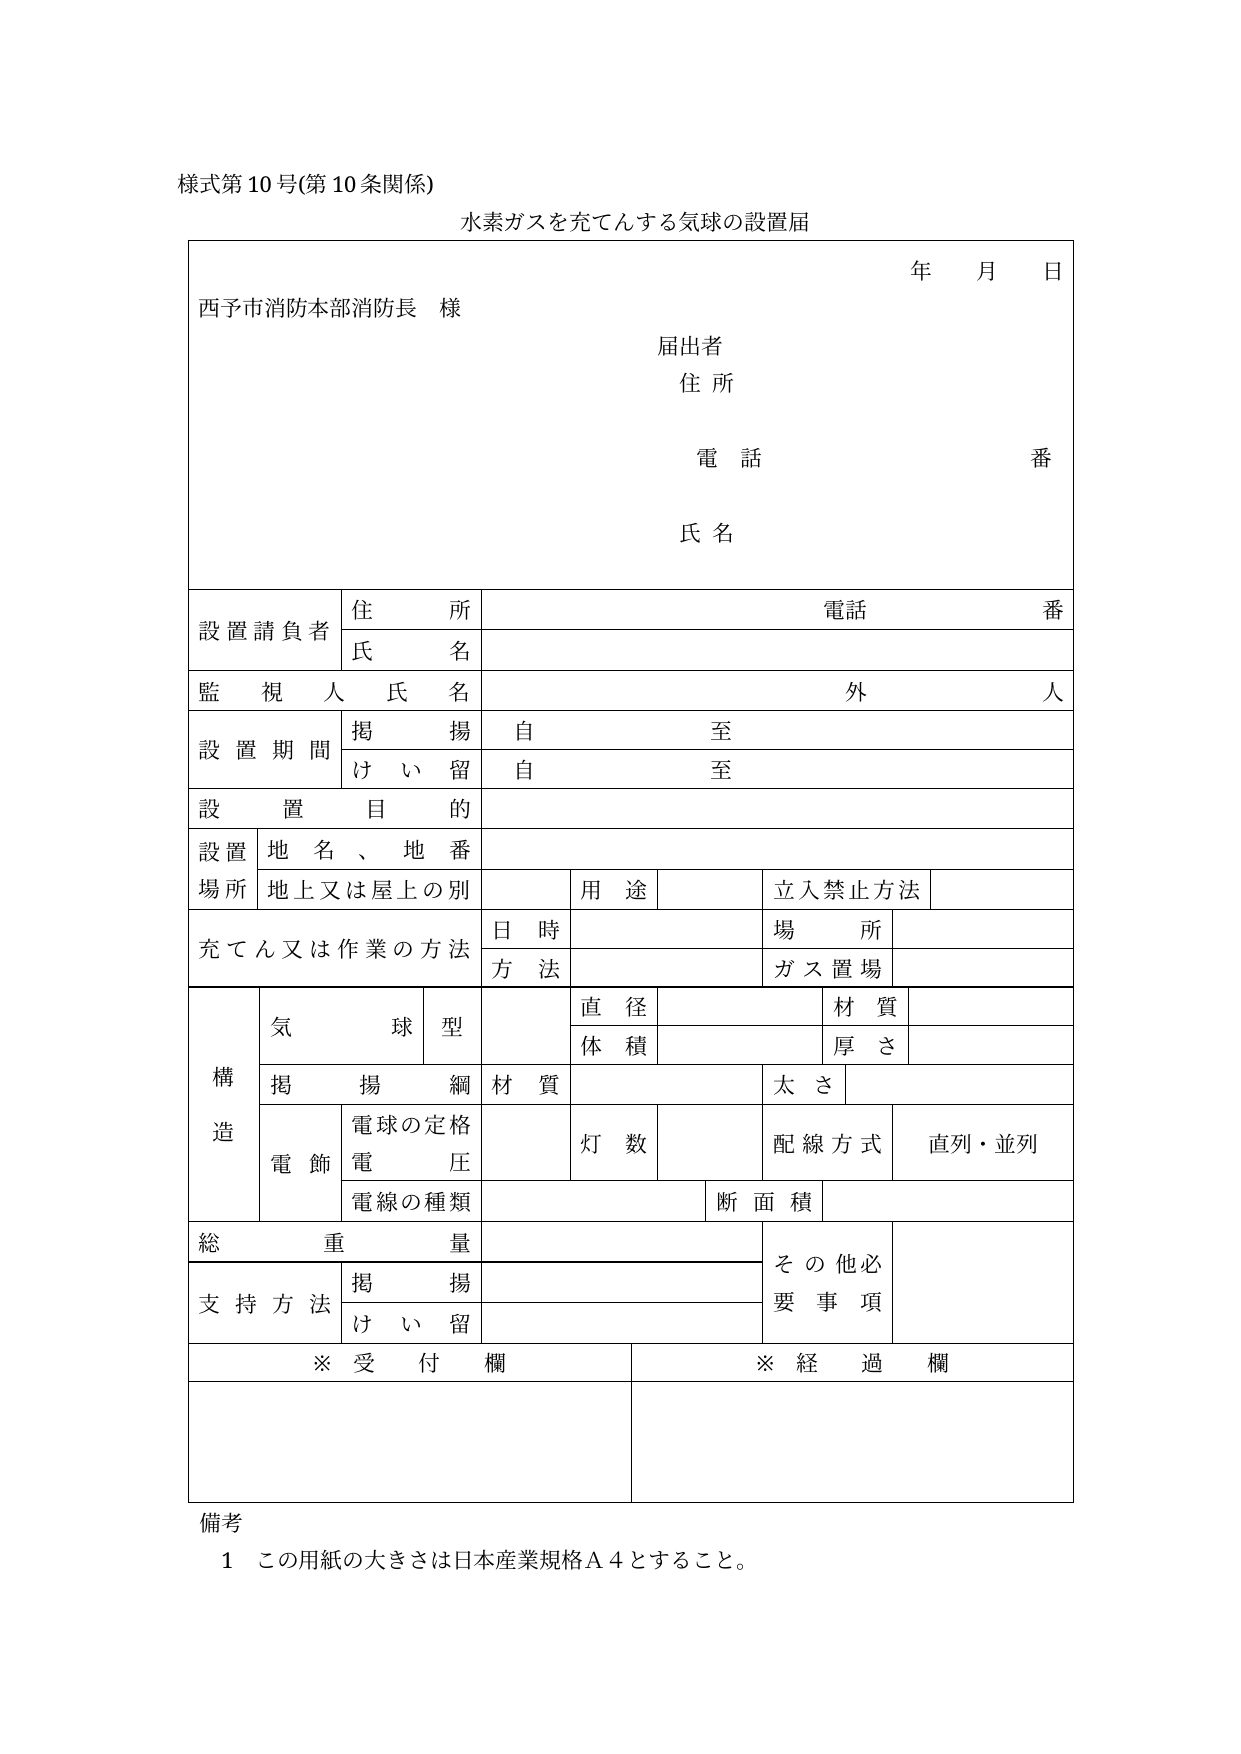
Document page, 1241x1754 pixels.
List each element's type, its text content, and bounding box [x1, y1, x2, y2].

table_cell 気球 [260, 988, 423, 1063]
table_cell 電話 番 [482, 590, 1073, 629]
table_cell [482, 1181, 705, 1221]
table_cell 掲揚 [342, 711, 481, 749]
table_cell [823, 1181, 1073, 1221]
table_cell 設置請負者 [189, 590, 341, 670]
text 備考 [177, 1503, 1066, 1541]
table_cell 掲揚綱 [260, 1065, 481, 1104]
text 1 この用紙の大きさは日本産業規格Ａ４とすること。 [177, 1541, 1092, 1578]
table_cell [658, 1105, 762, 1180]
table_cell 体積 [571, 1026, 657, 1063]
table_cell 設置場所 [189, 829, 257, 909]
table_cell 直列・並列 [893, 1105, 1073, 1180]
table_cell 型 [424, 988, 481, 1063]
table_cell [893, 949, 1073, 986]
table_cell 支持方法 [189, 1263, 341, 1343]
table_cell けい留 [342, 1303, 481, 1343]
table_cell 地名、地番 [258, 829, 481, 869]
table_cell [571, 1065, 762, 1104]
table_cell [482, 630, 1073, 670]
table_header 年 月 日 西予市消防本部消防長 様 届出者 住所 電 話 番 氏名 [189, 241, 1073, 588]
table_cell 立入禁止方法 [763, 870, 930, 909]
table_cell [482, 1222, 762, 1261]
table_cell 設置目的 [189, 789, 481, 828]
table_cell 方法 [482, 949, 570, 986]
table_cell 住所 [342, 590, 481, 629]
table_cell その他必要事項 [763, 1222, 892, 1343]
table_cell [482, 1263, 762, 1302]
table_cell [658, 988, 822, 1025]
table_cell 用途 [571, 870, 657, 909]
table_cell [632, 1382, 1073, 1502]
table_cell [482, 1303, 762, 1343]
table_cell [909, 1026, 1073, 1063]
table_cell 総重量 [189, 1222, 481, 1261]
table_cell 電飾 [260, 1105, 341, 1221]
table_cell 灯数 [571, 1105, 657, 1180]
table_cell [658, 870, 762, 909]
table_cell 氏名 [342, 630, 481, 670]
table_cell ガス置場 [763, 949, 892, 986]
table_cell 材質 [482, 1065, 570, 1104]
table_cell 太さ [763, 1065, 845, 1104]
table_cell [931, 870, 1073, 909]
table_cell 充てん又は作業の方法 [189, 910, 481, 986]
table_cell [658, 1026, 822, 1063]
table_cell [893, 1222, 1073, 1343]
table_cell 電球の定格電圧 [342, 1105, 481, 1180]
table_cell [893, 910, 1073, 948]
table_cell 電線の種類 [342, 1181, 481, 1221]
table_cell 設置期間 [189, 711, 341, 787]
table_cell [482, 829, 1073, 869]
table_cell 構造 [189, 988, 259, 1221]
table_cell [189, 1382, 631, 1502]
table_cell ※ 受付欄 [189, 1344, 631, 1381]
table_cell 材質 [823, 988, 908, 1025]
table_cell [846, 1065, 1073, 1104]
table_cell けい留 [342, 750, 481, 787]
table_cell 自 至 [482, 750, 1073, 787]
table_cell 断面積 [706, 1181, 822, 1221]
table_cell 場所 [763, 910, 892, 948]
text 様式第10号(第10条関係) [177, 164, 1092, 202]
table_cell 直径 [571, 988, 657, 1025]
table_cell 自 至 [482, 711, 1073, 749]
table_cell 外 人 [482, 671, 1073, 710]
table_cell [571, 949, 762, 986]
text 水素ガスを充てんする気球の設置届 [177, 202, 1092, 239]
table_cell 日時 [482, 910, 570, 948]
table_cell [482, 1105, 570, 1180]
table_cell 監視人氏名 [189, 671, 481, 710]
table_cell [482, 789, 1073, 828]
table_cell 掲揚 [342, 1263, 481, 1302]
table_cell ※ 経過欄 [632, 1344, 1073, 1381]
table_cell [482, 988, 570, 1063]
table_cell [909, 988, 1073, 1025]
table_cell 地上又は屋上の別 [258, 870, 481, 909]
table_cell 配線方式 [763, 1105, 892, 1180]
table_cell [571, 910, 762, 948]
table_cell 厚さ [823, 1026, 908, 1063]
table_cell [482, 870, 570, 909]
